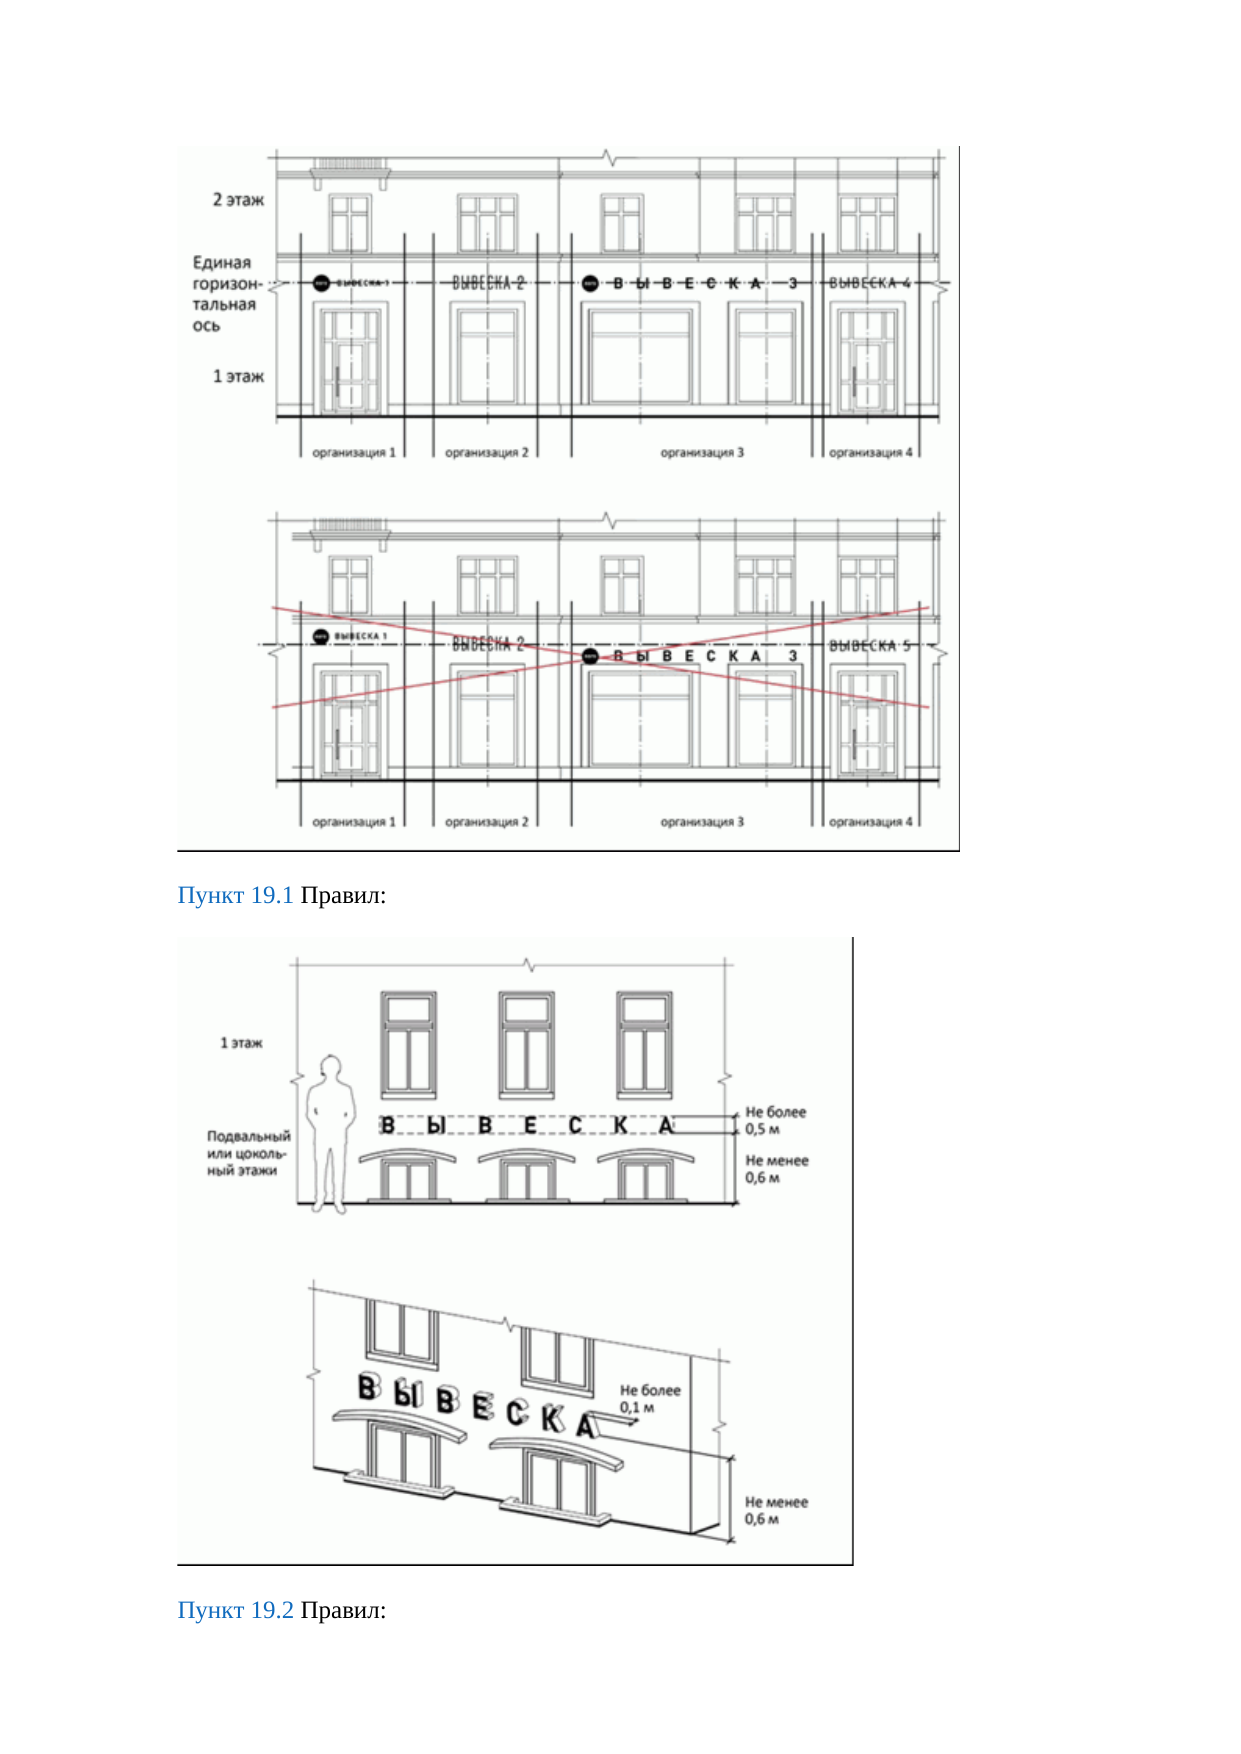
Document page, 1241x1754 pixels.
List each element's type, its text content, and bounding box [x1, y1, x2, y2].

text Пункт 19.1 Правил: [177, 880, 1152, 909]
picture [177, 146, 960, 852]
picture [177, 937, 854, 1566]
text Пункт 19.2 Правил: [177, 1595, 1152, 1623]
